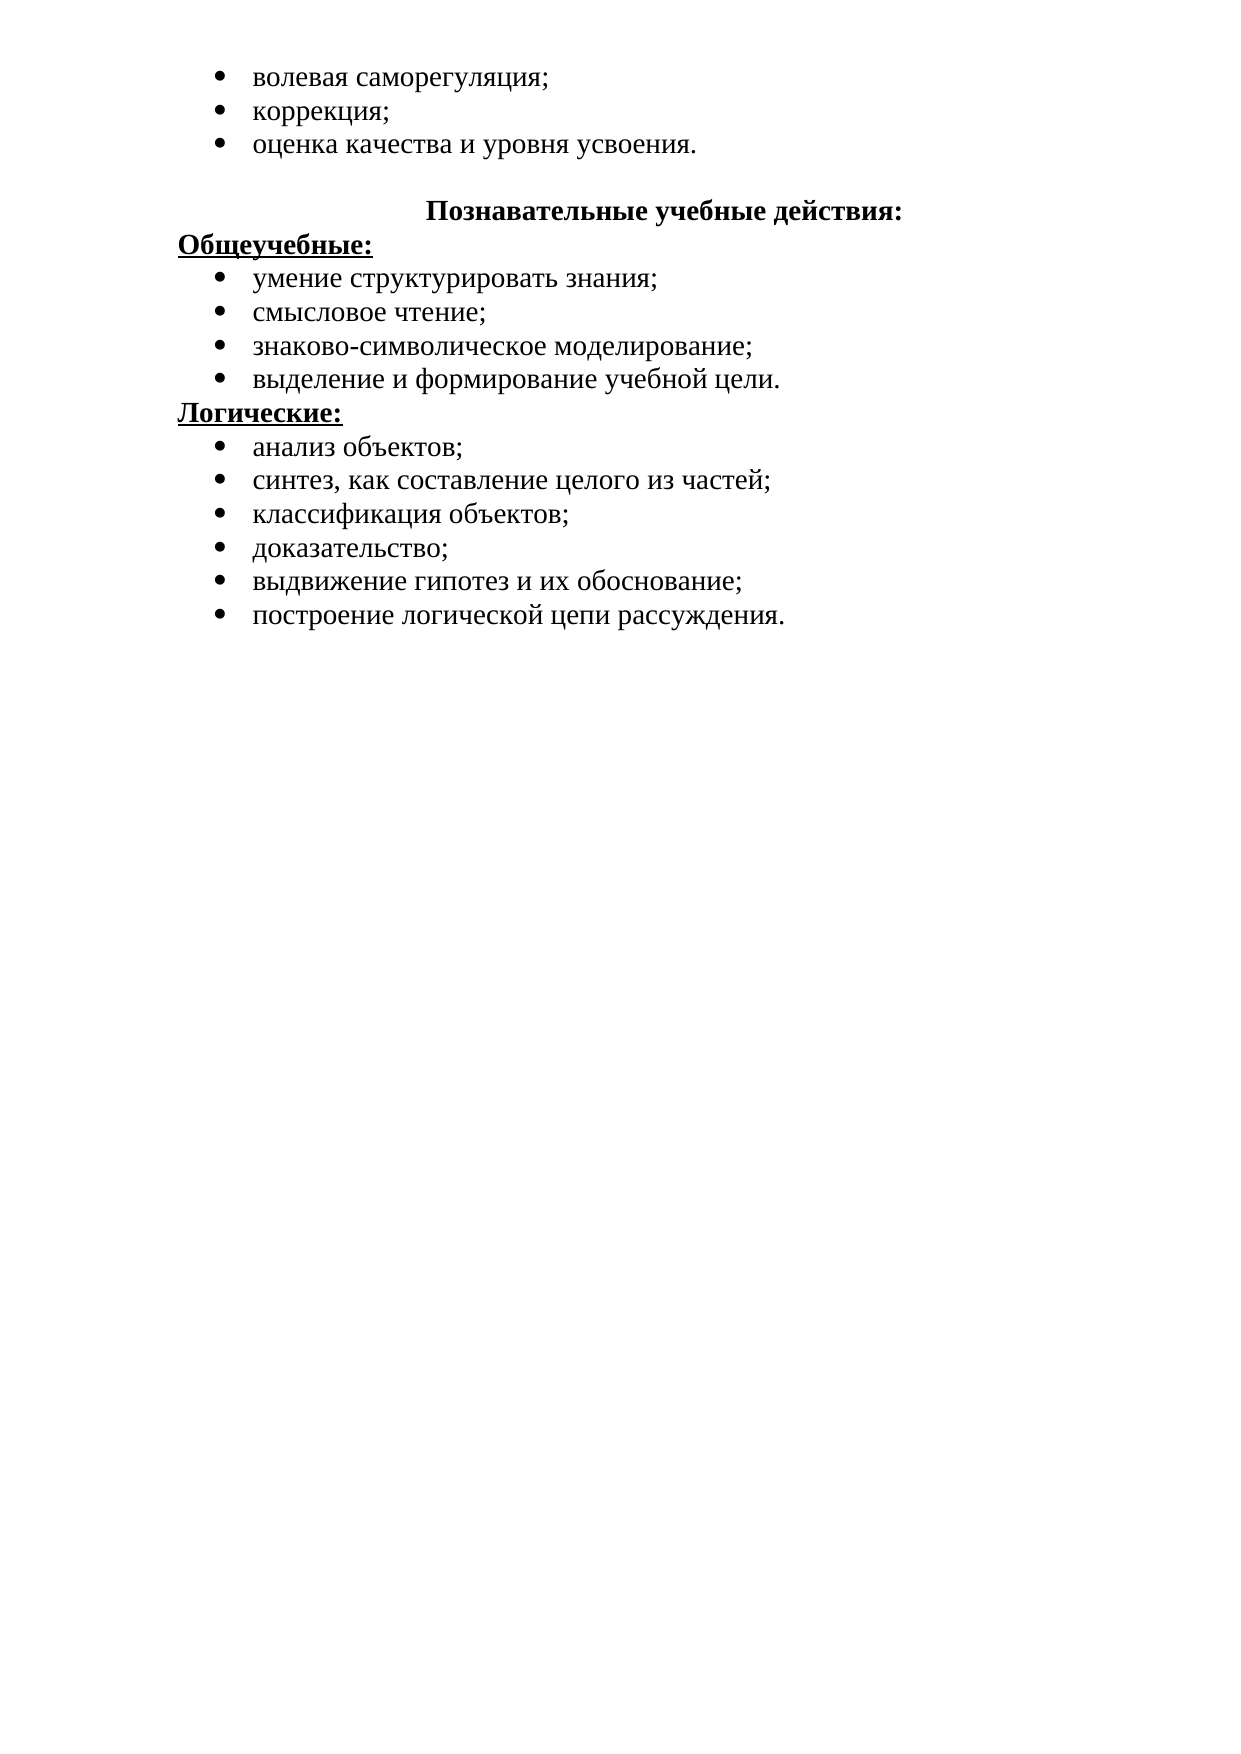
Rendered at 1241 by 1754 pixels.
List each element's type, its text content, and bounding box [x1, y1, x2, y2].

list выделение и формирование учебной цели. [215, 362, 1152, 395]
list доказательство; [215, 530, 1152, 563]
list выдвижение гипотез и их обоснование; [215, 563, 1152, 597]
list классификация объектов; [215, 496, 1152, 530]
list коррекция; [215, 93, 1152, 126]
list оценка качества и уровня усвоения. [215, 126, 1152, 160]
list умение структурировать знания; [215, 261, 1152, 294]
list волевая саморегуляция; [215, 59, 1152, 93]
text Общеучебные: [177, 227, 1152, 261]
list синтез, как составление целого из частей; [215, 462, 1152, 496]
text Логические: [177, 395, 1152, 429]
list анализ объектов; [215, 429, 1152, 462]
list знаково-символическое моделирование; [215, 328, 1152, 362]
text Познавательные учебные действия: [177, 193, 1152, 227]
list смысловое чтение; [215, 294, 1152, 328]
list построение логической цепи рассуждения. [215, 597, 1152, 631]
